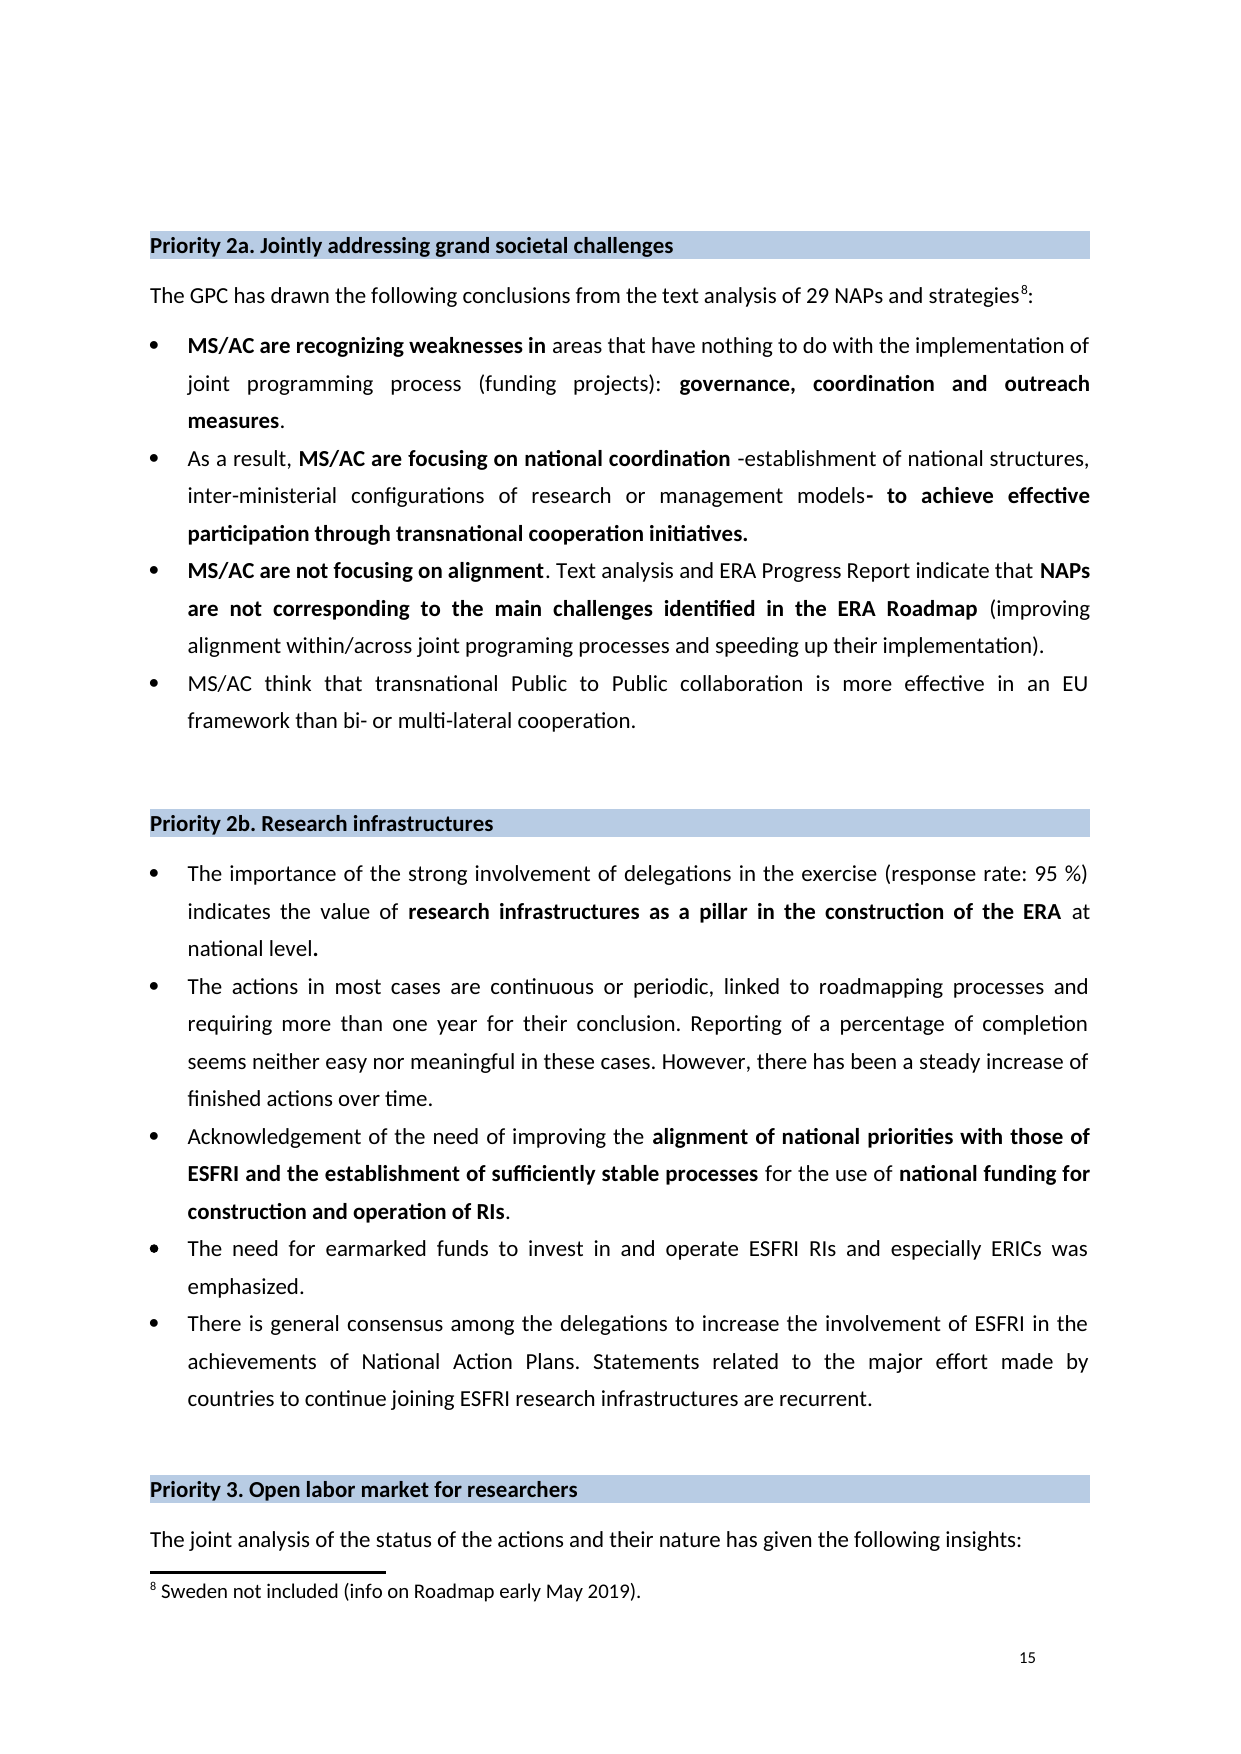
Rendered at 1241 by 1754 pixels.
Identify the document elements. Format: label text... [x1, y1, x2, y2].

text Priority 3. Open labor market for researchers [150, 1475, 1090, 1503]
text Priority 2a. Jointly addressing grand societal challenges [150, 231, 1090, 259]
list The actions in most cases are continuous or periodic, linked to roadmapping processes and requiring more than one year for their conclusion. Reporting of a percentage of completion seems neither easy nor meaningful in these cases. However, there has been a steady increase of finished actions over time. [150, 962, 1090, 1112]
list The need for earmarked funds to invest in and operate ESFRI RIs and especially ERICs was emphasized. [150, 1225, 1090, 1300]
text The GPC has drawn the following conclusions from the text analysis of 29 NAPs and strategies: [150, 272, 1090, 309]
list The importance of the strong involvement of delegations in the exercise (response rate: 95 %) indicates the value of research infrastructures as a pillar in the construction of the ERA at national level. [150, 850, 1090, 962]
list There is general consensus among the delegations to increase the involvement of ESFRI in the achievements of National Action Plans. Statements related to the major effort made by countries to continue joining ESFRI research infrastructures are recurrent. [150, 1300, 1090, 1412]
text The joint analysis of the status of the actions and their nature has given the following insights: [150, 1515, 1090, 1553]
list MS/AC think that transnational Public to Public collaboration is more effective in an EU framework than bi- or multi-lateral cooperation. [150, 659, 1090, 734]
list As a result, MS/AC are focusing on national coordination -establishment of national structures, inter-ministerial configurations of research or management models- to achieve effective participation through transnational cooperation initiatives. [150, 434, 1090, 547]
list Acknowledgement of the need of improving the alignment of national priorities with those of ESFRI and the establishment of sufficiently stable processes for the use of national funding for construction and operation of RIs. [150, 1112, 1090, 1225]
list MS/AC are not focusing on alignment. Text analysis and ERA Progress Report indicate that NAPs are not corresponding to the main challenges identified in the ERA Roadmap (improving alignment within/across joint programing processes and speeding up their implementation). [150, 547, 1090, 659]
list MS/AC are recognizing weaknesses in areas that have nothing to do with the implementation of joint programming process (funding projects): governance, coordination and outreach measures. [150, 322, 1090, 434]
text Priority 2b. Research infrastructures [150, 809, 1090, 837]
